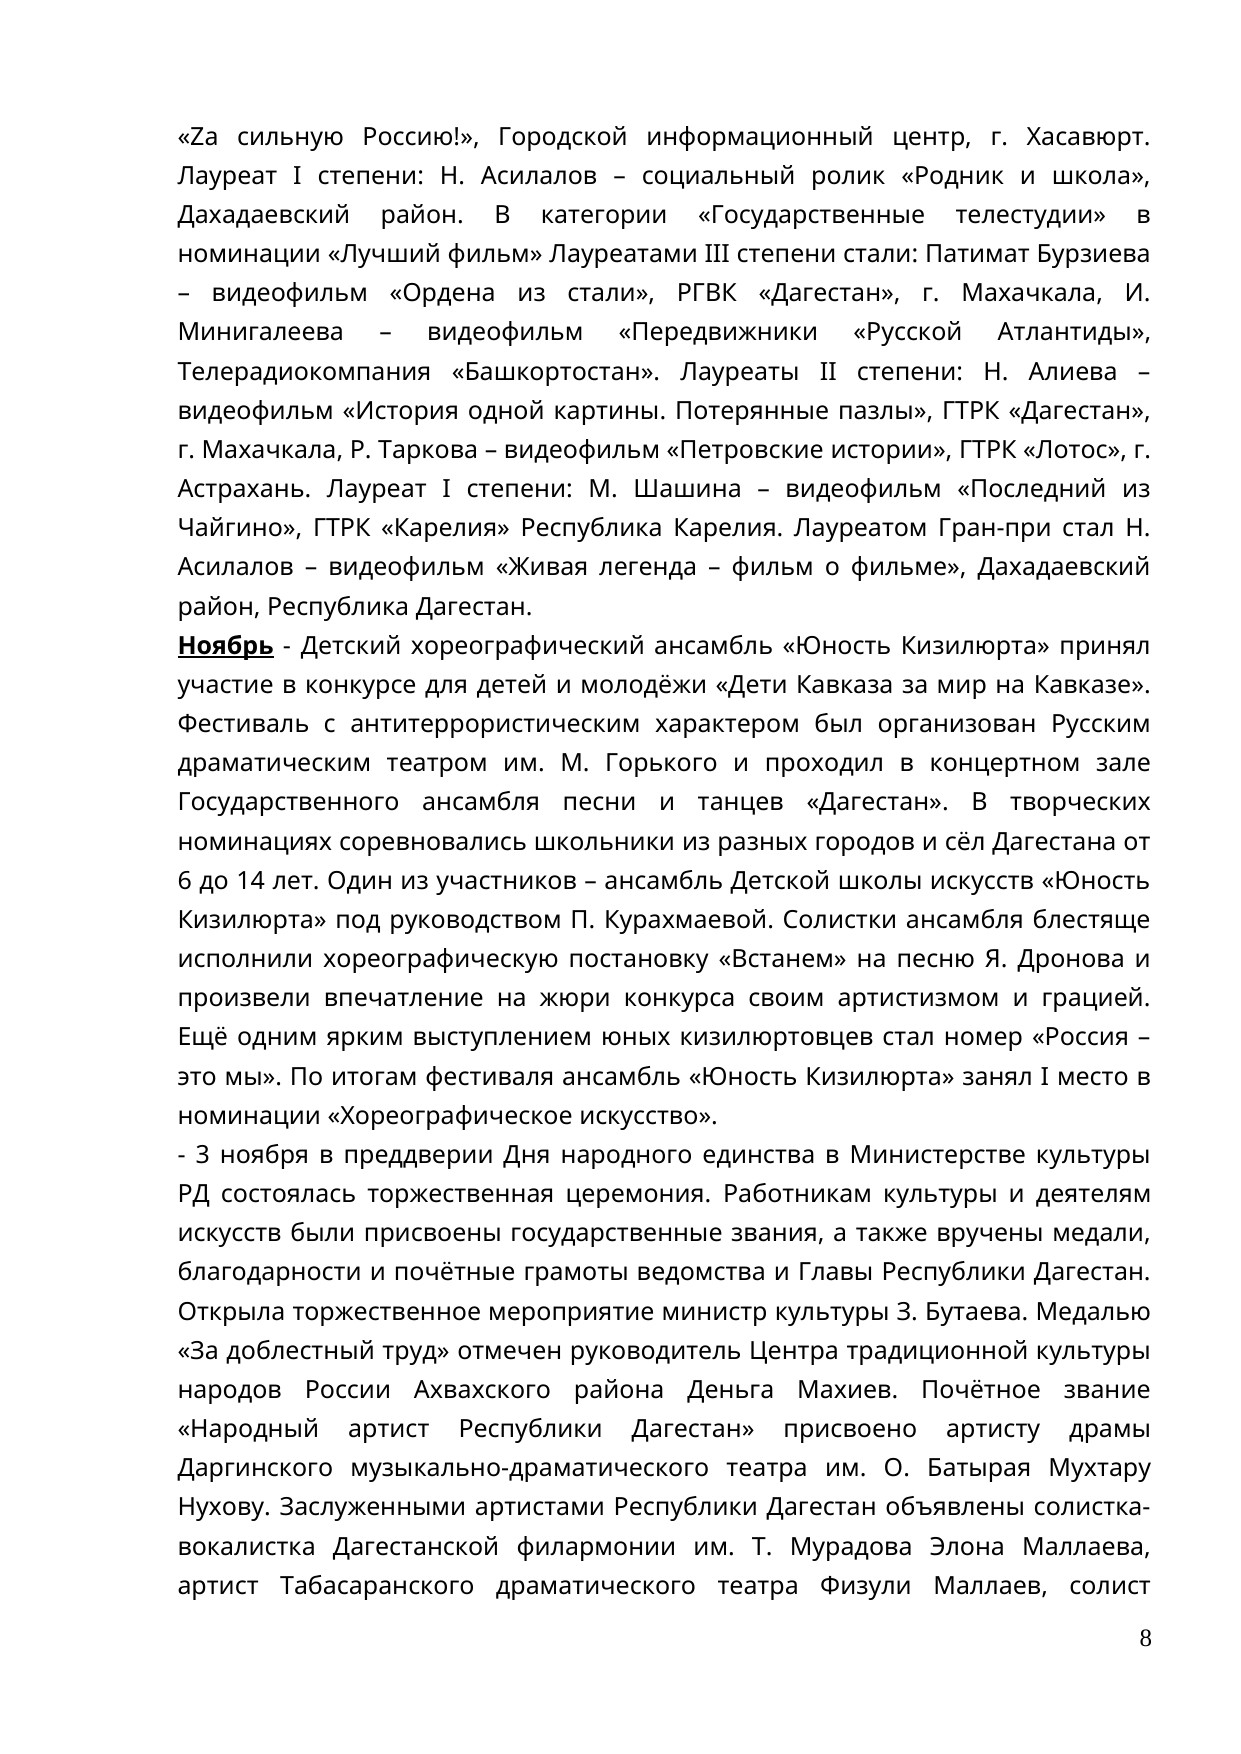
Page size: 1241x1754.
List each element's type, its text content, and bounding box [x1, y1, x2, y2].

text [177, 118, 1152, 622]
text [177, 1136, 1152, 1601]
text Ноябрь - Детский хореографический ансамбль «Юность Кизилюрта» принял участие в конкурсе для детей и молодёжи «Дети Кавказа за мир на Кавказе». Фестиваль с антитеррористическим характером был организован Русским драматическим театром им. М. Горького и проходил в концертном зале Государственного ансамбля песни и танцев «Дагестан». В творческих номинациях соревновались школьники из разных городов и сёл Дагестана от 6 до 14 лет. Один из участников – ансамбль Детской школы искусств «Юность Кизилюрта» под руководством П. Курахмаевой. Солистки ансамбля блестяще исполнили хореографическую постановку «Встанем» на песню Я. Дронова и произвели впечатление на жюри конкурса своим артистизмом и грацией. Ещё одним ярким выступлением юных кизилюртовцев стал номер «Россия – это мы». По итогам фестиваля ансамбль «Юность Кизилюрта» занял I место в номинации «Хореографическое искусство». [177, 627, 1152, 1131]
